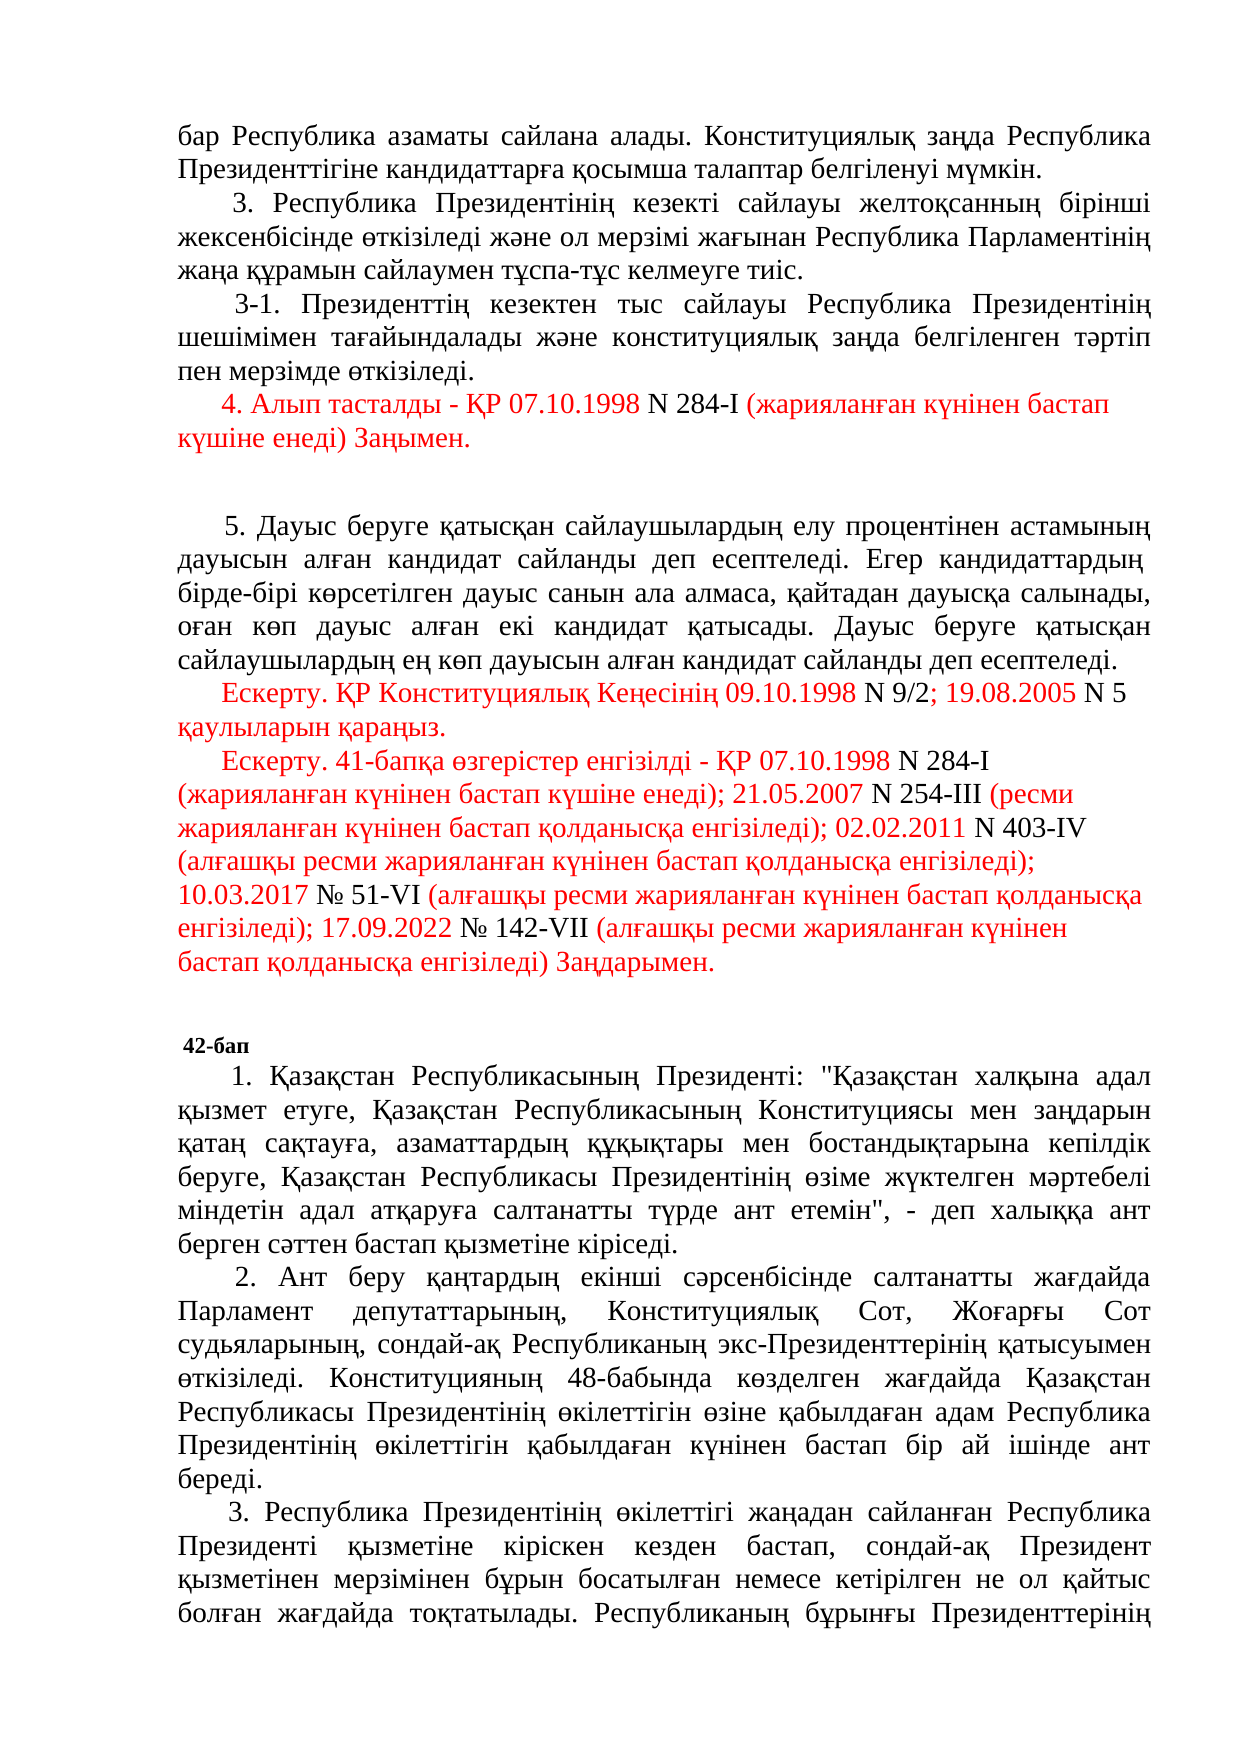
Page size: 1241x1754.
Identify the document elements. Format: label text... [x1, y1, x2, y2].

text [177, 1494, 1152, 1628]
text 3-1. Президенттің кезектен тыс сайлауы Республика Президентінің шешімімен тағайындалады және конституциялық заңда белгіленген тәртіп пен мерзімде өткізіледі. [177, 286, 1152, 386]
text 2. Ант беру қаңтардың екінші сəрсенбісінде салтанатты жағдайда Парламент депутаттарының, Конституциялық Сот, Жоғарғы Сот судьяларының, сондай-ақ Республиканың экс-Президенттерінің қатысуымен өткізіледі. Конституцияның 48-бабында көзделген жағдайда Қазақстан Республикасы Президентінің өкілеттігін өзіне қабылдаған адам Республика Президентінің өкілеттігін қабылдаған күнінен бастап бір ай ішінде ант береді. [177, 1259, 1152, 1494]
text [177, 118, 1152, 185]
text 4. Алып тасталды - ҚР 07.10.1998 N 284-І (жарияланған күнiнен бастап күшiне енедi) Заңымен. [177, 386, 1152, 508]
text 3. Республика Президентінің кезекті сайлауы желтоқсанның бірінші жексенбісінде өткізіледі және ол мерзімі жағынан Республика Парламентінің жаңа құрамын сайлаумен тұспа-тұс келмеуге тиіс. [177, 185, 1152, 286]
text 42-бап [177, 1032, 1152, 1058]
text Ескерту. ҚР Конституциялық Кеңесінің 09.10.1998 N 9/2; 19.08.2005 N 5 қаулыларын қараңыз. Ескерту. 41-бапқа өзгерістер енгізілді - ҚР 07.10.1998 N 284-І (жарияланған күнiнен бастап күшiне енедi); 21.05.2007 N 254-ІІІ (ресми жарияланған күнінен бастап қолданысқа енгізіледі); 02.02.2011 N 403-IV (алғашқы ресми жарияланған күнінен бастап қолданысқа енгізіледі); 10.03.2017 № 51-VI (алғашқы ресми жарияланған күнінен бастап қолданысқа енгізіледі); 17.09.2022 № 142-VII (алғашқы ресми жарияланған күнінен бастап қолданысқа енгізіледі) Заңдарымен. [177, 676, 1152, 1032]
text 1. Қазақстан Республикасының Президенті: "Қазақстан халқына адал қызмет етуге, Қазақстан Республикасының Конституциясы мен заңдарын қатаң сақтауға, азаматтардың құқықтары мен бостандықтарына кепілдік беруге, Қазақстан Республикасы Президентінің өзіме жүктелген мәртебелі міндетін адал атқаруға салтанатты түрде ант етемін", - деп халыққа ант берген сәттен бастап қызметіне кіріседі. [177, 1058, 1152, 1259]
text 5. Дауыс беруге қатысқан сайлаушылардың елу процентінен астамының дауысын алған кандидат сайланды деп есептеледі. Егер кандидаттардың бірде-бірі көрсетілген дауыс санын ала алмаса, қайтадан дауысқа салынады, оған көп дауыс алған екі кандидат қатысады. Дауыс беруге қатысқан сайлаушылардың ең көп дауысын алған кандидат сайланды деп есептеледі. [177, 508, 1152, 676]
